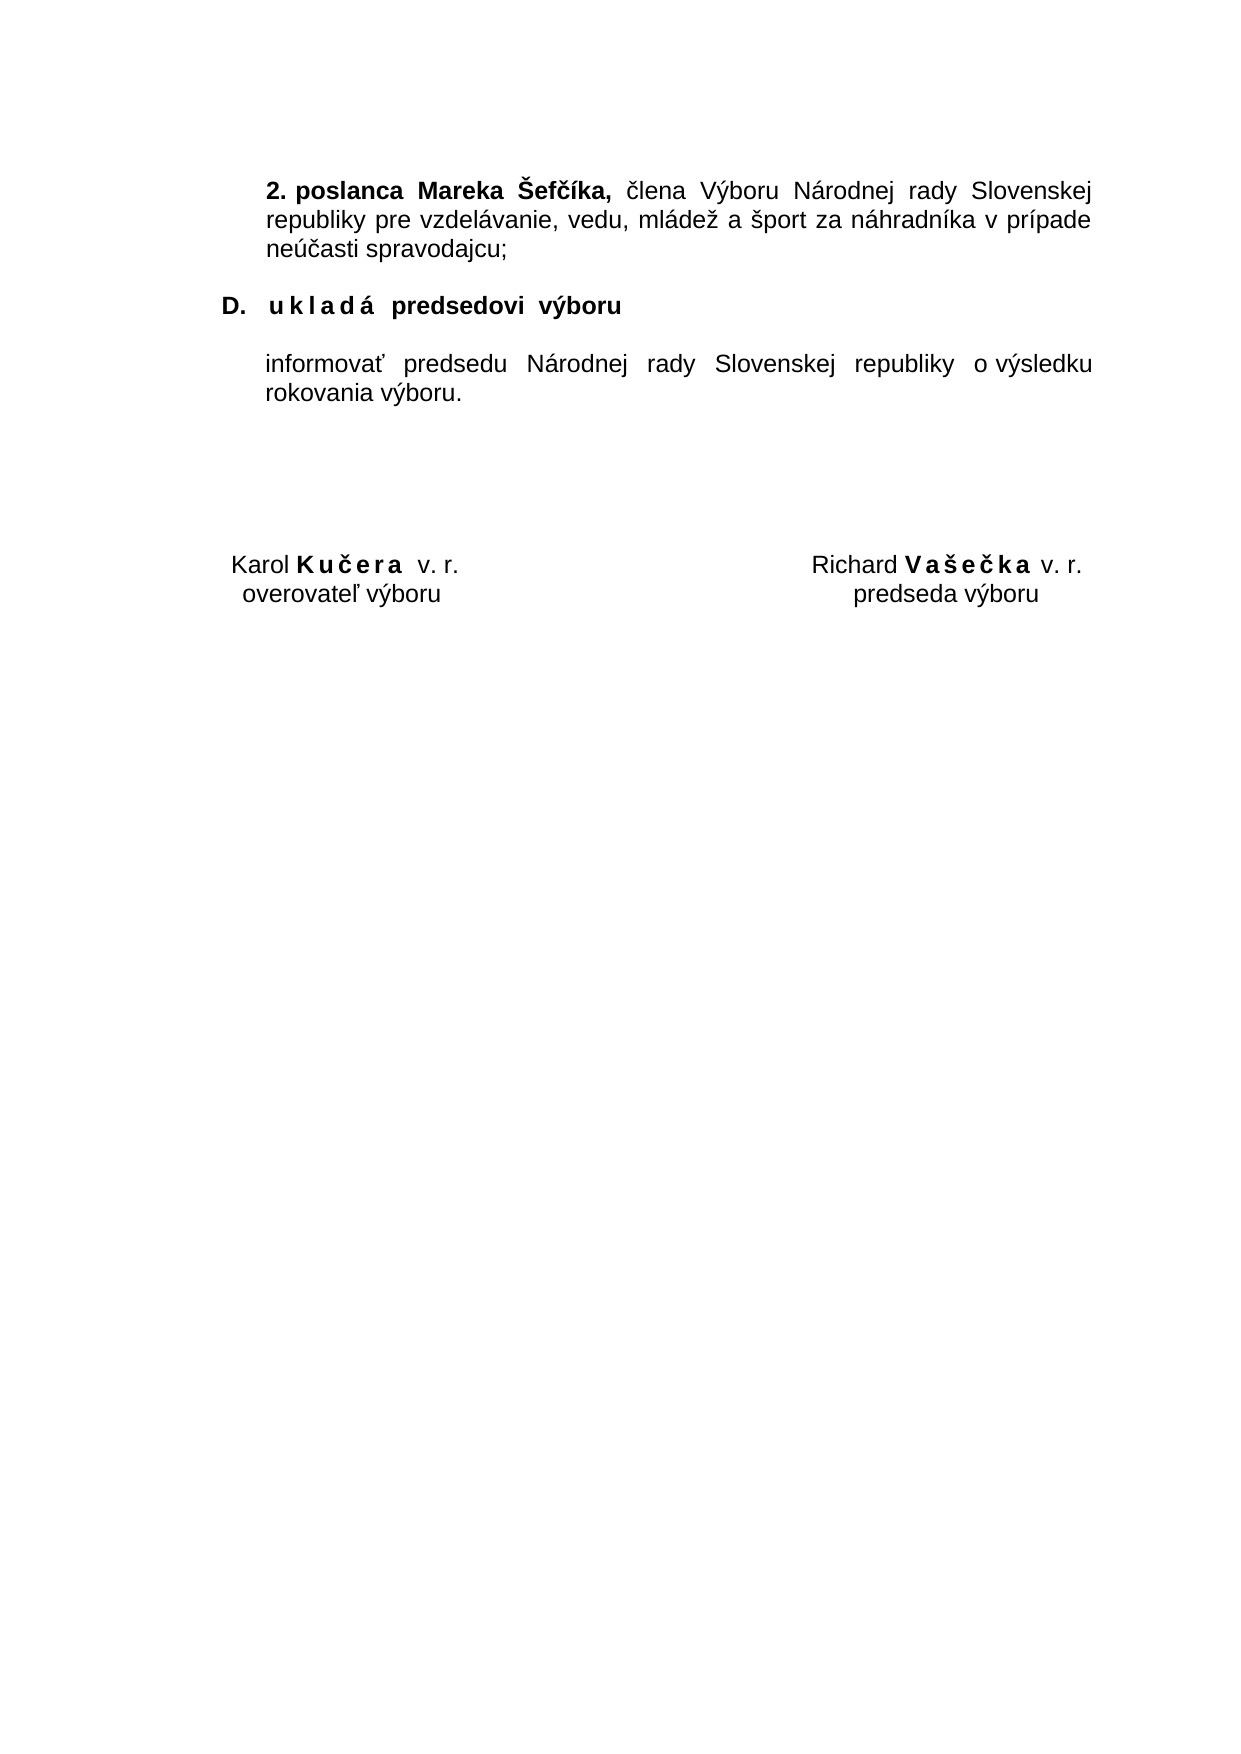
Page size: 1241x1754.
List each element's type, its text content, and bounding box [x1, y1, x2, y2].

text informovať predsedu Národnej rady Slovenskej republiky o výsledku rokovania výboru. [265, 349, 1093, 406]
list 2. poslanca Mareka Šefčíka, člena Výboru Národnej rady Slovenskej republiky pre vzdelávanie, vedu, mládež a šport za náhradníka v prípade neúčasti spravodajcu; [266, 176, 1093, 263]
text overovateľ výboru predseda výboru [148, 579, 1093, 608]
list ukladá predsedovi výboru [221, 291, 1093, 320]
text Karol Kučera v. r. Richard Vašečka v. r. [148, 550, 1093, 579]
